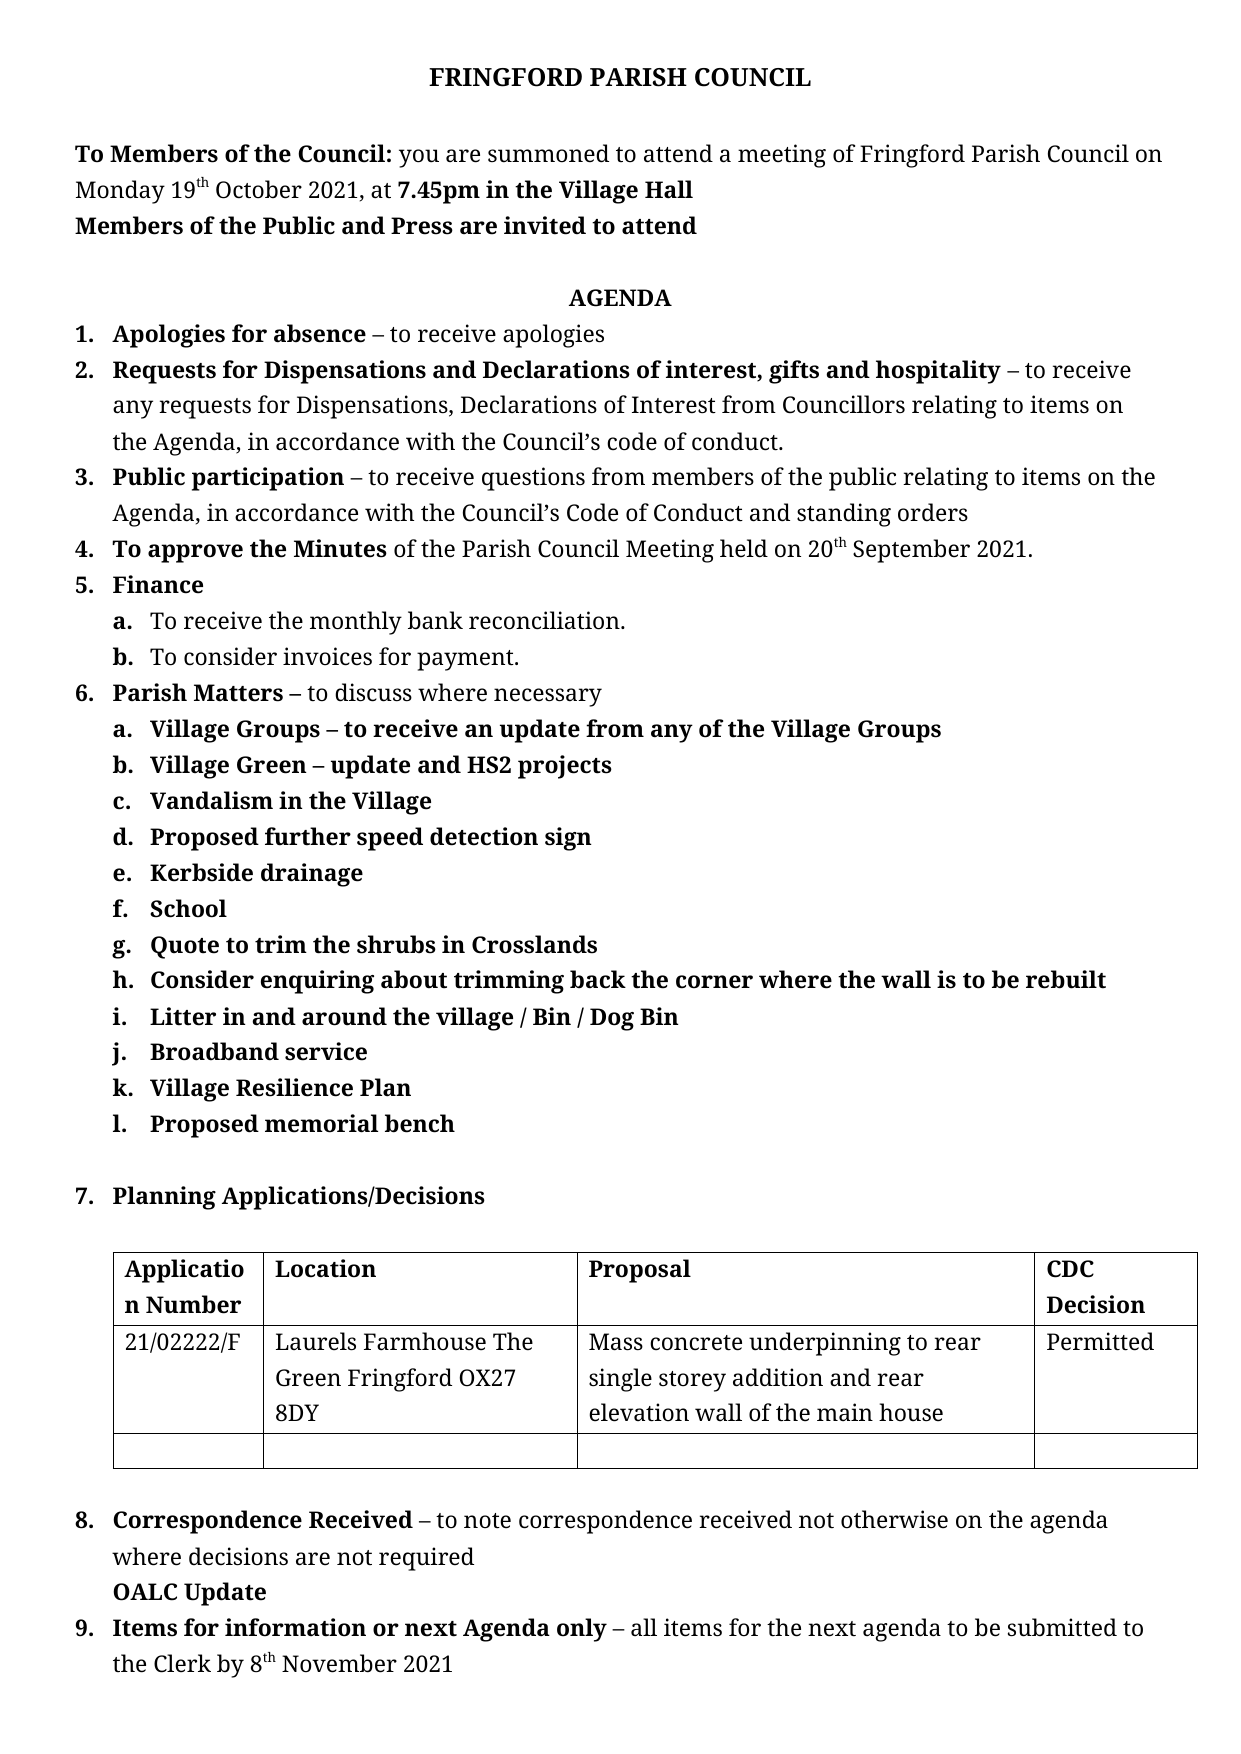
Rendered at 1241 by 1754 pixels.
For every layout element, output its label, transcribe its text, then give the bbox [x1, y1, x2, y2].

text AGENDA [75, 282, 1165, 313]
table_cell 21/02222/F [114, 1326, 263, 1433]
table_cell [264, 1434, 577, 1467]
list Village Resilience Plan [112, 1072, 1165, 1103]
list Broadband service [112, 1036, 1165, 1068]
list Apologies for absence – to receive apologies [75, 318, 1165, 349]
list Proposed memorial bench [112, 1108, 1165, 1139]
text To Members of the Council: you are summoned to attend a meeting of Fringford Parish Council on Monday 19th October 2021, at 7.45pm in the Village Hall [75, 138, 1165, 205]
table_cell Mass concrete underpinning to rear single storey addition and rear elevation wall of the main house [578, 1326, 1034, 1433]
list Litter in and around the village / Bin / Dog Bin [112, 1000, 1165, 1032]
table_cell Laurels Farmhouse The Green Fringford OX27 8DY [264, 1326, 577, 1433]
table_cell [578, 1434, 1034, 1467]
list To receive the monthly bank reconciliation. [112, 605, 1165, 636]
list Village Groups – to receive an update from any of the Village Groups [112, 713, 1165, 744]
list Finance [75, 569, 1165, 600]
list Public participation – to receive questions from members of the public relating to items on the Agenda, in accordance with the Council’s Code of Conduct and standing orders [75, 461, 1165, 528]
table_header Proposal [578, 1253, 1034, 1324]
list Consider enquiring about trimming back the corner where the wall is to be rebuilt [112, 964, 1165, 996]
text FRINGFORD PARISH COUNCIL [75, 60, 1165, 94]
list Proposed further speed detection sign [112, 821, 1165, 852]
table_cell [1035, 1434, 1197, 1467]
list Vandalism in the Village [112, 785, 1165, 816]
list Correspondence Received – to note correspondence received not otherwise on the agenda where decisions are not required [75, 1504, 1165, 1572]
list Items for information or next Agenda only – all items for the next agenda to be submitted to the Clerk by 8th November 2021 [75, 1612, 1165, 1679]
list To consider invoices for payment. [112, 641, 1165, 672]
list Planning Applications/Decisions [75, 1180, 1165, 1211]
list Village Green – update and HS2 projects [112, 749, 1165, 780]
text Members of the Public and Press are invited to attend [75, 210, 1165, 241]
table_cell Permitted [1035, 1326, 1197, 1433]
list OALC Update [112, 1576, 1165, 1608]
table_cell [114, 1434, 263, 1467]
table_header Application Number [114, 1253, 263, 1324]
list Quote to trim the shrubs in Crosslands [112, 928, 1165, 960]
list To approve the Minutes of the Parish Council Meeting held on 20th September 2021. [75, 533, 1165, 564]
table_header Location [264, 1253, 577, 1324]
list Requests for Dispensations and Declarations of interest, gifts and hospitality – to receive any requests for Dispensations, Declarations of Interest from Councillors relating to items on the Agenda, in accordance with the Council’s code of conduct. [75, 353, 1165, 457]
list Kerbside drainage [112, 857, 1165, 888]
list Parish Matters – to discuss where necessary [75, 677, 1165, 708]
table_header CDC Decision [1035, 1253, 1197, 1324]
list School [112, 893, 1165, 924]
